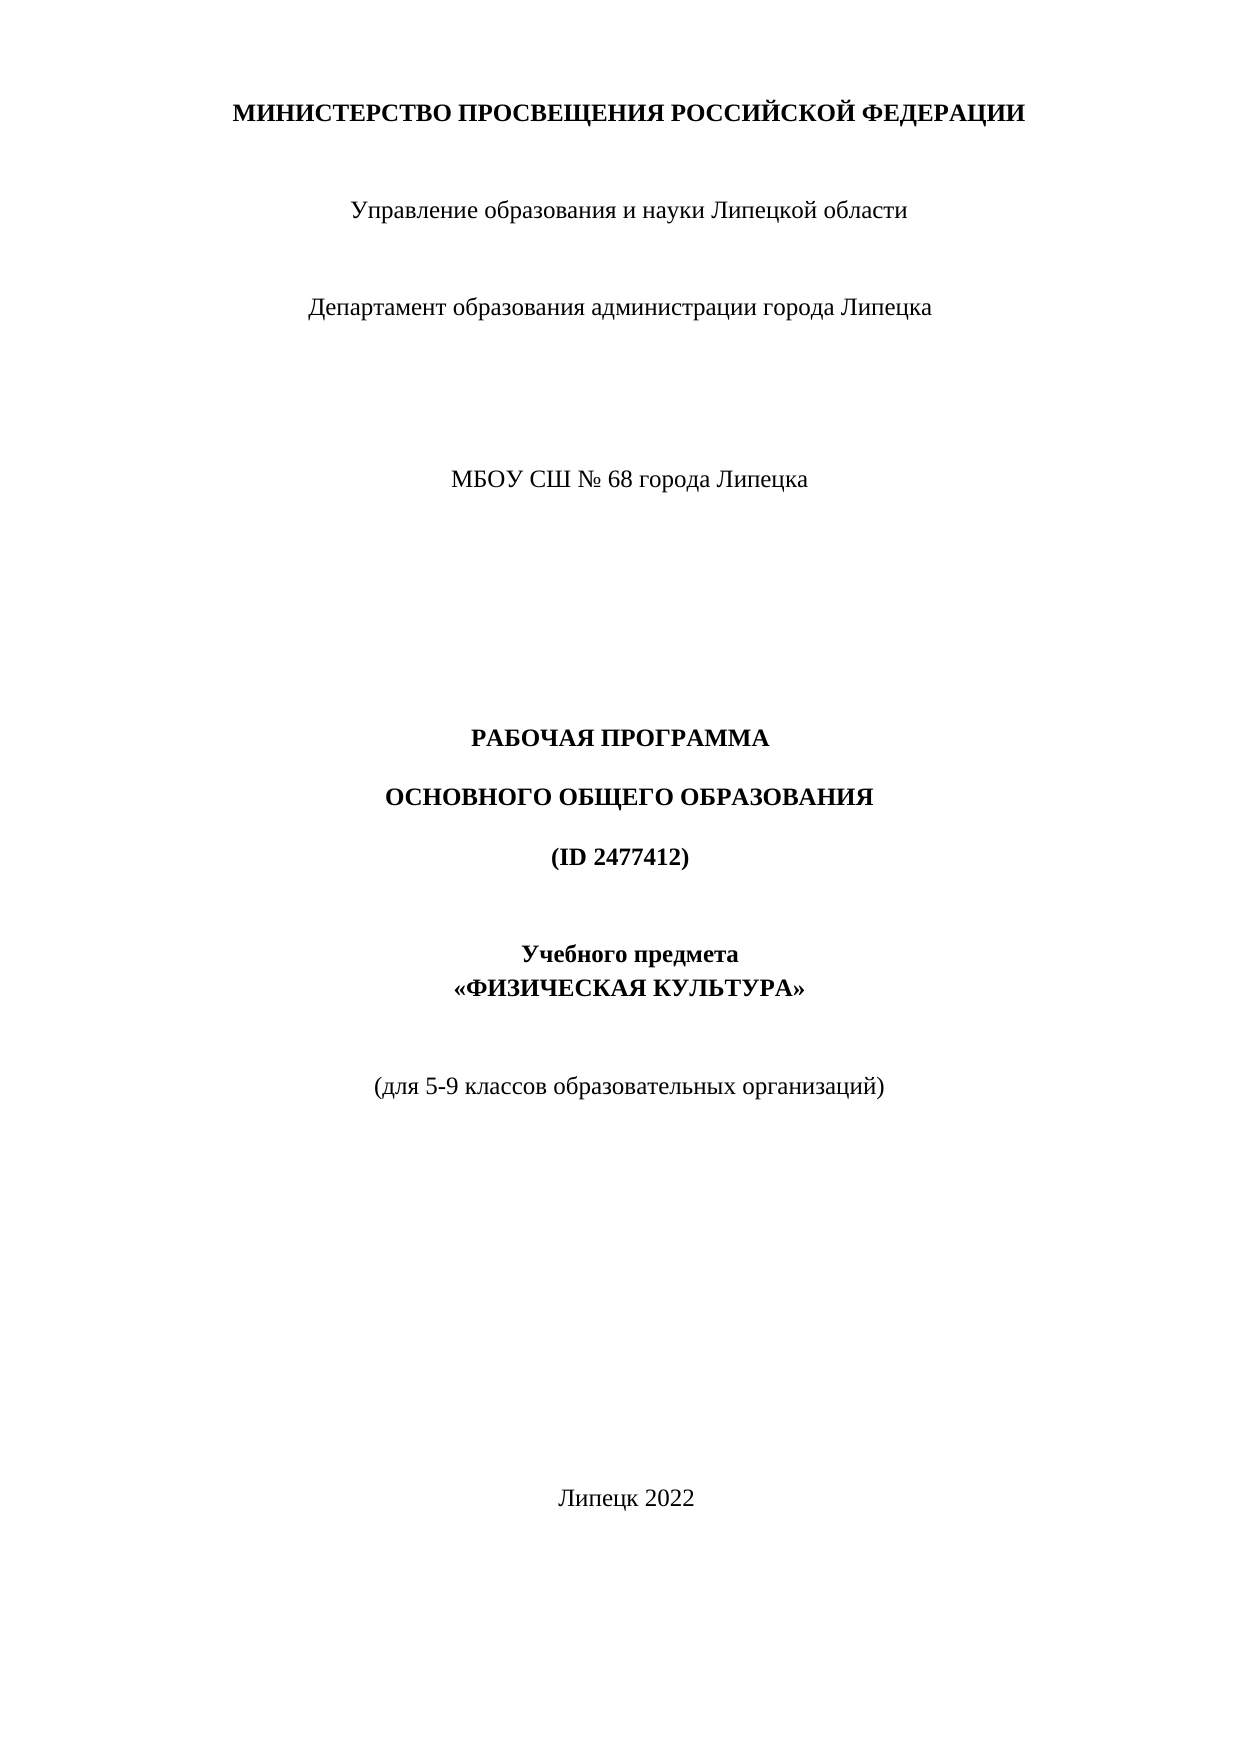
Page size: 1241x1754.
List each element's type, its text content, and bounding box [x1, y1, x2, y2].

text (для 5-9 классов образовательных организаций) [150, 1072, 884, 1099]
text Департамент образования администрации города Липецка [150, 294, 1090, 321]
text «ФИЗИЧЕСКАЯ КУЛЬТУРА» [150, 975, 805, 1002]
text МИНИСТЕРСТВО ПРОСВЕЩЕНИЯ РОССИЙСКОЙ ФЕДЕРАЦИИ [232, 99, 1090, 127]
text ОСНОВНОГО ОБЩЕГО ОБРАЗОВАНИЯ [150, 784, 874, 811]
text (ID 2477412) [150, 843, 689, 871]
text Управление образования и науки Липецкой области [350, 197, 1090, 224]
text РАБОЧАЯ ПРОГРАММА [150, 724, 769, 751]
text Учебного предмета [150, 940, 739, 968]
text Липецк 2022 [150, 1484, 694, 1511]
text МБОУ СШ № 68 города Липецка [150, 466, 808, 493]
